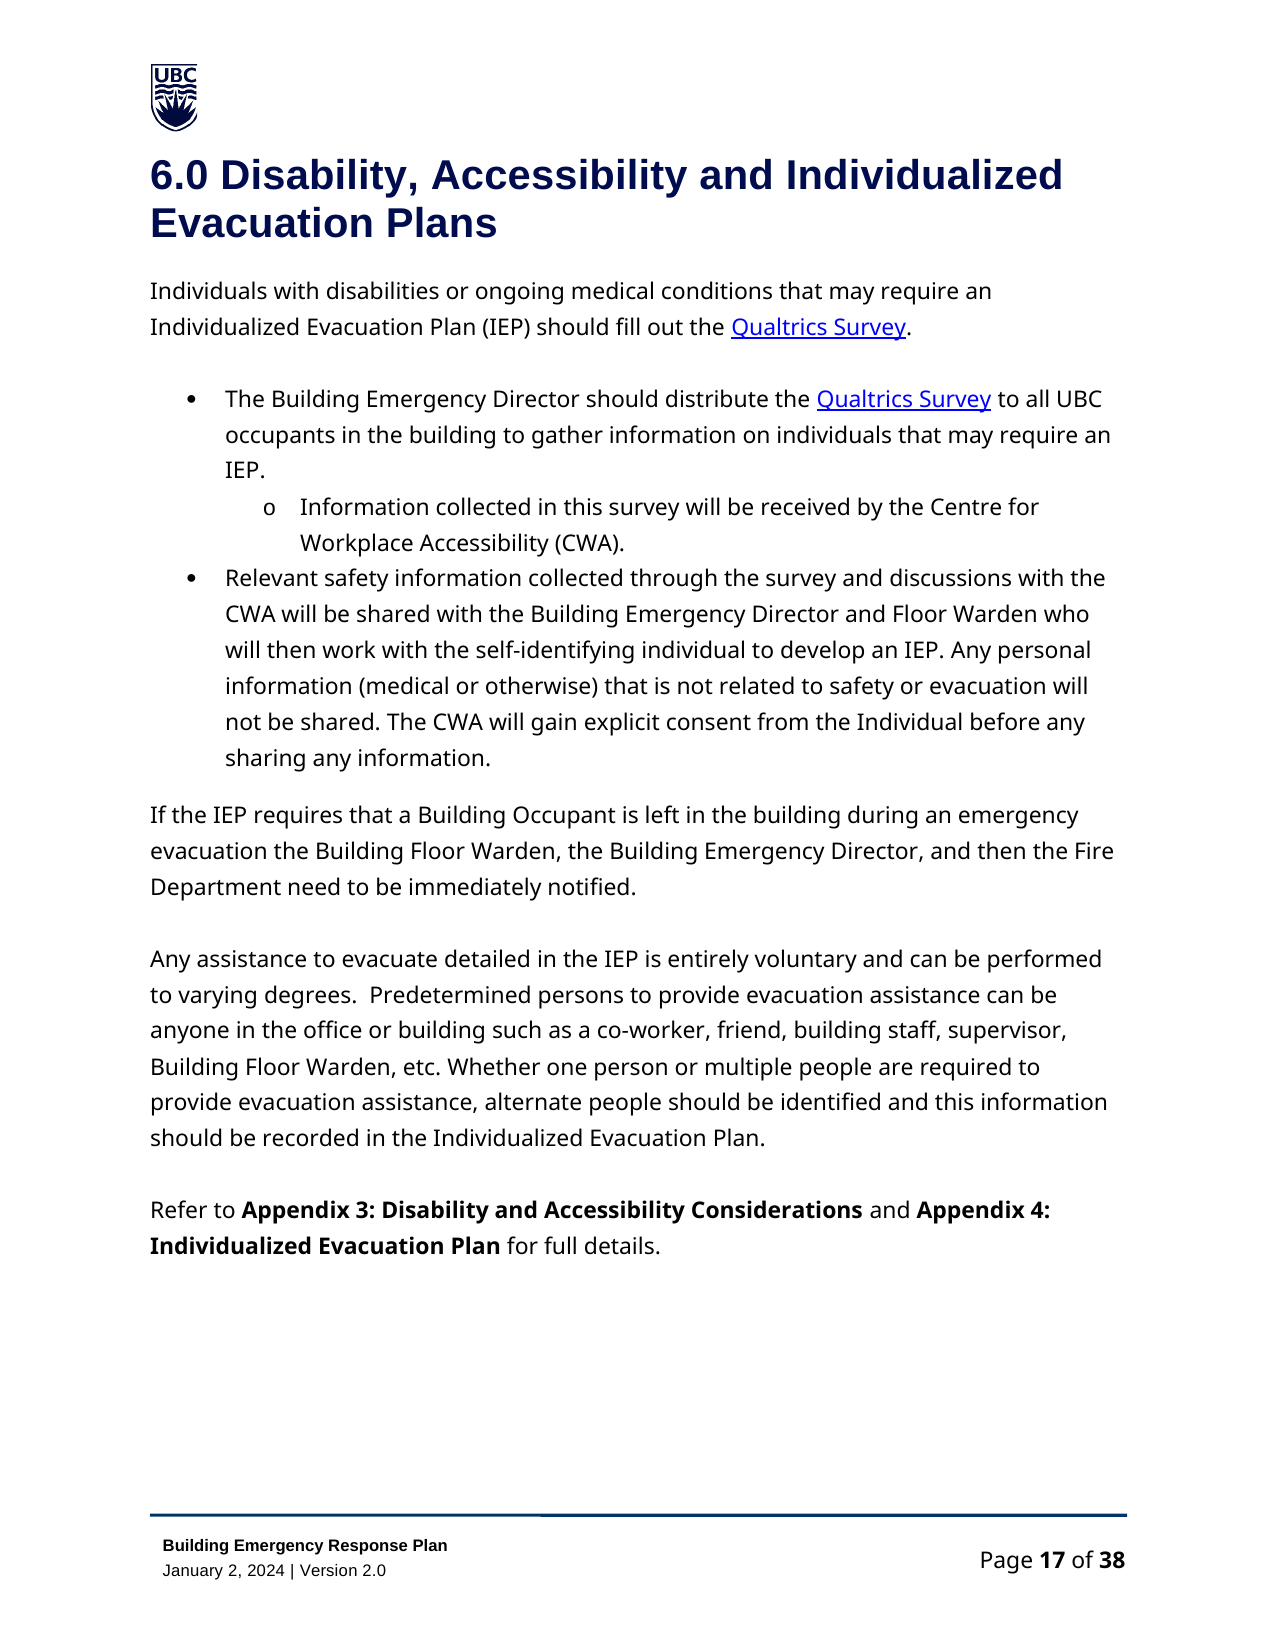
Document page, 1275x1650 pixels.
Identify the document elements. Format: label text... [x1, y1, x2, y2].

subtitle 6.0 Disability, Accessibility and Individualized Evacuation Plans [150, 150, 1125, 246]
text If the IEP requires that a Building Occupant is left in the building during an emergency evacuation the Building Floor Warden, the Building Emergency Director, and then the Fire Department need to be immediately notified. [150, 799, 1125, 902]
picture [150, 64, 197, 130]
list Information collected in this survey will be received by the Centre for Workplace Accessibility (CWA). [262, 490, 1125, 558]
text Any assistance to evacuate detailed in the IEP is entirely voluntary and can be performed to varying degrees. Predetermined persons to provide evacuation assistance can be anyone in the office or building such as a co-worker, friend, building staff, supervisor, Building Floor Warden, etc. Whether one person or multiple people are required to provide evacuation assistance, alternate people should be identified and this information should be recorded in the Individualized Evacuation Plan. [150, 943, 1125, 1153]
text Individuals with disabilities or ongoing medical conditions that may require an Individualized Evacuation Plan (IEP) should fill out the Qualtrics Survey. [150, 275, 1125, 342]
list The Building Emergency Director should distribute the Qualtrics Survey to all UBC occupants in the building to gather information on individuals that may require an IEP. [187, 383, 1125, 486]
list Relevant safety information collected through the survey and discussions with the CWA will be shared with the Building Emergency Director and Floor Warden who will then work with the self-identifying individual to develop an IEP. Any personal information (medical or otherwise) that is not related to safety or evacuation will not be shared. The CWA will gain explicit consent from the Individual before any sharing any information. [187, 562, 1125, 773]
text Refer to Appendix 3: Disability and Accessibility Considerations and Appendix 4: Individualized Evacuation Plan for full details. [150, 1194, 1125, 1261]
